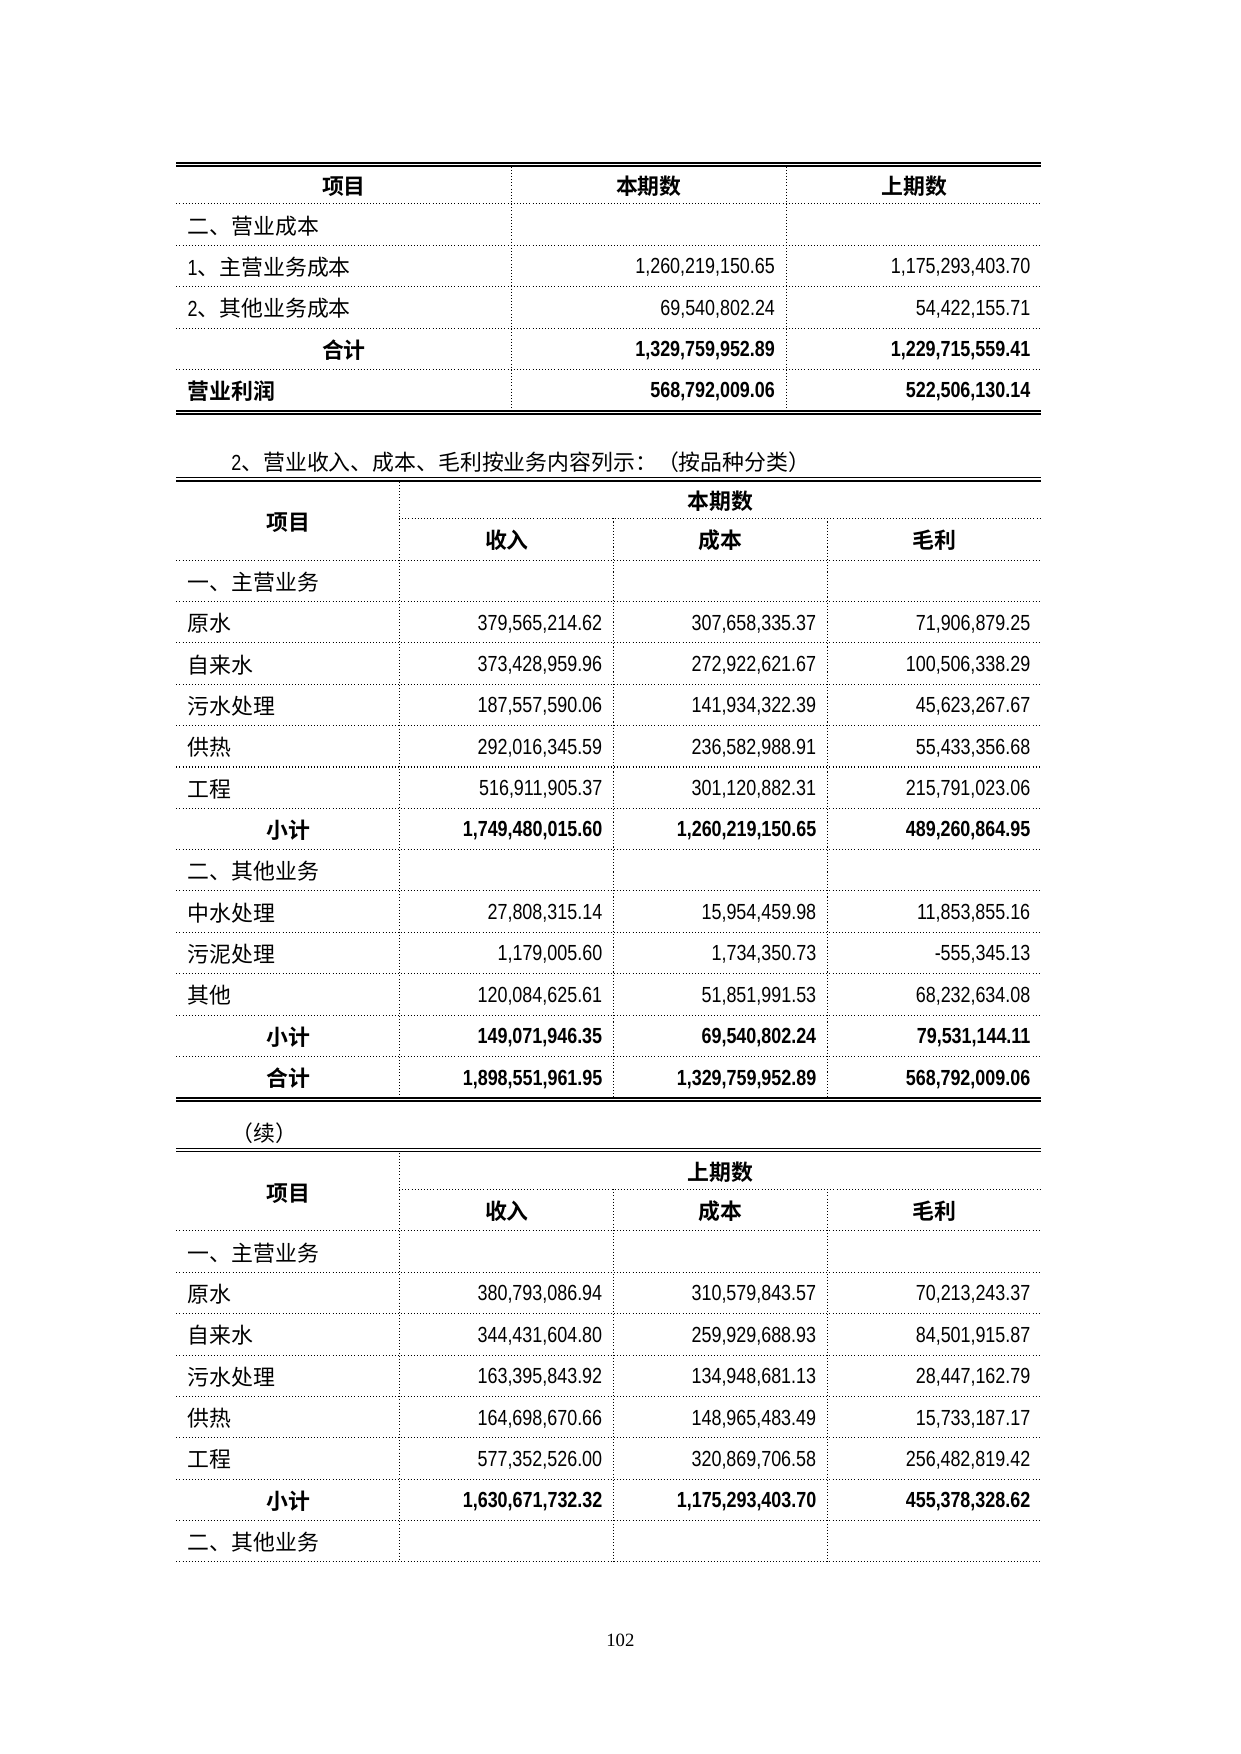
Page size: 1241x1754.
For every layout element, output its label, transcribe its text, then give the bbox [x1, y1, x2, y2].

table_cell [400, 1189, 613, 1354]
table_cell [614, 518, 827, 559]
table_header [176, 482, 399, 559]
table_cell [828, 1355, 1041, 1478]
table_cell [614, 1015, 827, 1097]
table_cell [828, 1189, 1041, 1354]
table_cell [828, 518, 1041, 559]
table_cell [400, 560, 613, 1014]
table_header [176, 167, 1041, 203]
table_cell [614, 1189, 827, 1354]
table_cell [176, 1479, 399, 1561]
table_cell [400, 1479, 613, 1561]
text 2、营业收入、成本、毛利按业务内容列示：（按品种分类） [187, 431, 1053, 477]
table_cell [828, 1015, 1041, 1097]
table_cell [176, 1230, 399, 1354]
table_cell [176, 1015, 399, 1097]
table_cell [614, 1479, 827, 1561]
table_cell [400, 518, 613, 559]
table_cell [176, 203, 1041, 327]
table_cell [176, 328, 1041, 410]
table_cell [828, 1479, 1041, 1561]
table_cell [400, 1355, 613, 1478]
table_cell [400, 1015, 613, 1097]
text （续） [187, 1102, 1053, 1148]
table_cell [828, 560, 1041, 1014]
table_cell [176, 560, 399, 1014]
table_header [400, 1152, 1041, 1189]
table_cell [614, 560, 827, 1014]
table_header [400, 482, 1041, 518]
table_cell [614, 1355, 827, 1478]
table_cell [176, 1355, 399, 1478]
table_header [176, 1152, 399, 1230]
